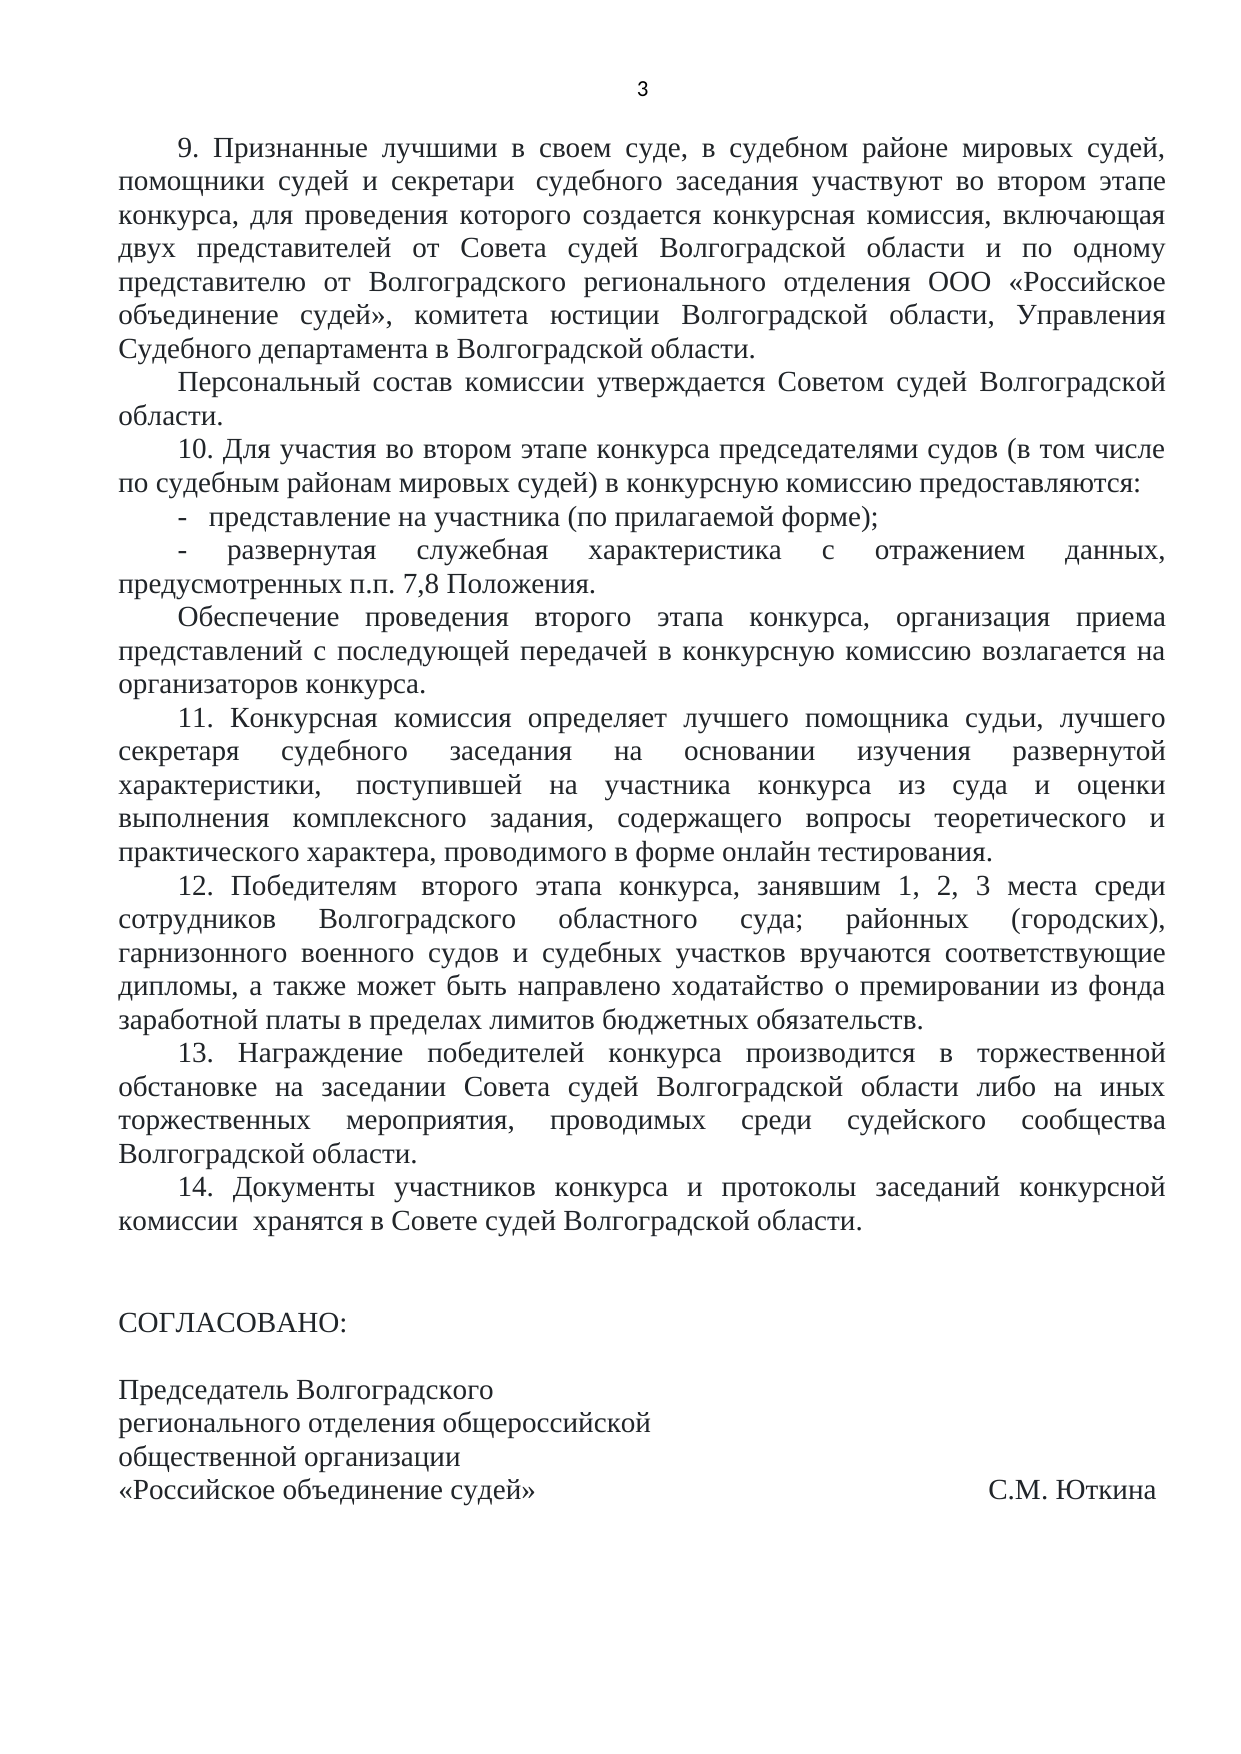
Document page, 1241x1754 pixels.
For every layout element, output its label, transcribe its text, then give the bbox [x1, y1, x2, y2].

text 13. Награждение победителей конкурса производится в торжественной обстановке на заседании Совета судей Волгоградской области либо на иных торжественных мероприятия, проводимых среди судейского сообщества Волгоградской области. [118, 1035, 1167, 1169]
text СОГЛАСОВАНО: [118, 1305, 1167, 1338]
text «Российское объединение судей» С.М. Юткина [118, 1472, 1167, 1506]
text 12. Победителям второго этапа конкурса, занявшим 1, 2, 3 места среди сотрудников Волгоградского областного суда; районных (городских), гарнизонного военного судов и судебных участков вручаются соответствующие дипломы, а также может быть направлено ходатайство о премировании из фонда заработной платы в пределах лимитов бюджетных обязательств. [118, 868, 1167, 1035]
text - развернутая служебная характеристика с отражением данных, предусмотренных п.п. 7,8 Положения. [118, 532, 1167, 599]
text Обеспечение проведения второго этапа конкурса, организация приема представлений с последующей передачей в конкурсную комиссию возлагается на организаторов конкурса. [118, 599, 1167, 700]
text 10. Для участия во втором этапе конкурса председателями судов (в том числе по судебным районам мировых судей) в конкурсную комиссию предоставляются: [118, 432, 1167, 499]
text 14. Документы участников конкурса и протоколы заседаний конкурсной комиссии хранятся в Совете судей Волгоградской области. [118, 1169, 1167, 1237]
text - представление на участника (по прилагаемой форме); [118, 499, 1167, 532]
text общественной организации [118, 1439, 1167, 1472]
text 11. Конкурсная комиссия определяет лучшего помощника судьи, лучшего секретаря судебного заседания на основании изучения развернутой характеристики, поступившей на участника конкурса из суда и оценки выполнения комплексного задания, содержащего вопросы теоретического и практического характера, проводимого в форме онлайн тестирования. [118, 700, 1167, 868]
text Председатель Волгоградского [118, 1372, 1167, 1405]
text регионального отделения общероссийской [118, 1405, 1167, 1439]
text 9. Признанные лучшими в своем суде, в судебном районе мировых судей, помощники судей и секретари судебного заседания участвуют во втором этапе конкурса, для проведения которого создается конкурсная комиссия, включающая двух представителей от Совета судей Волгоградской области и по одному представителю от Волгоградского регионального отделения ООО «Российское объединение судей», комитета юстиции Волгоградской области, Управления Судебного департамента в Волгоградской области. [118, 130, 1167, 364]
text Персональный состав комиссии утверждается Советом судей Волгоградской области. [118, 364, 1167, 432]
